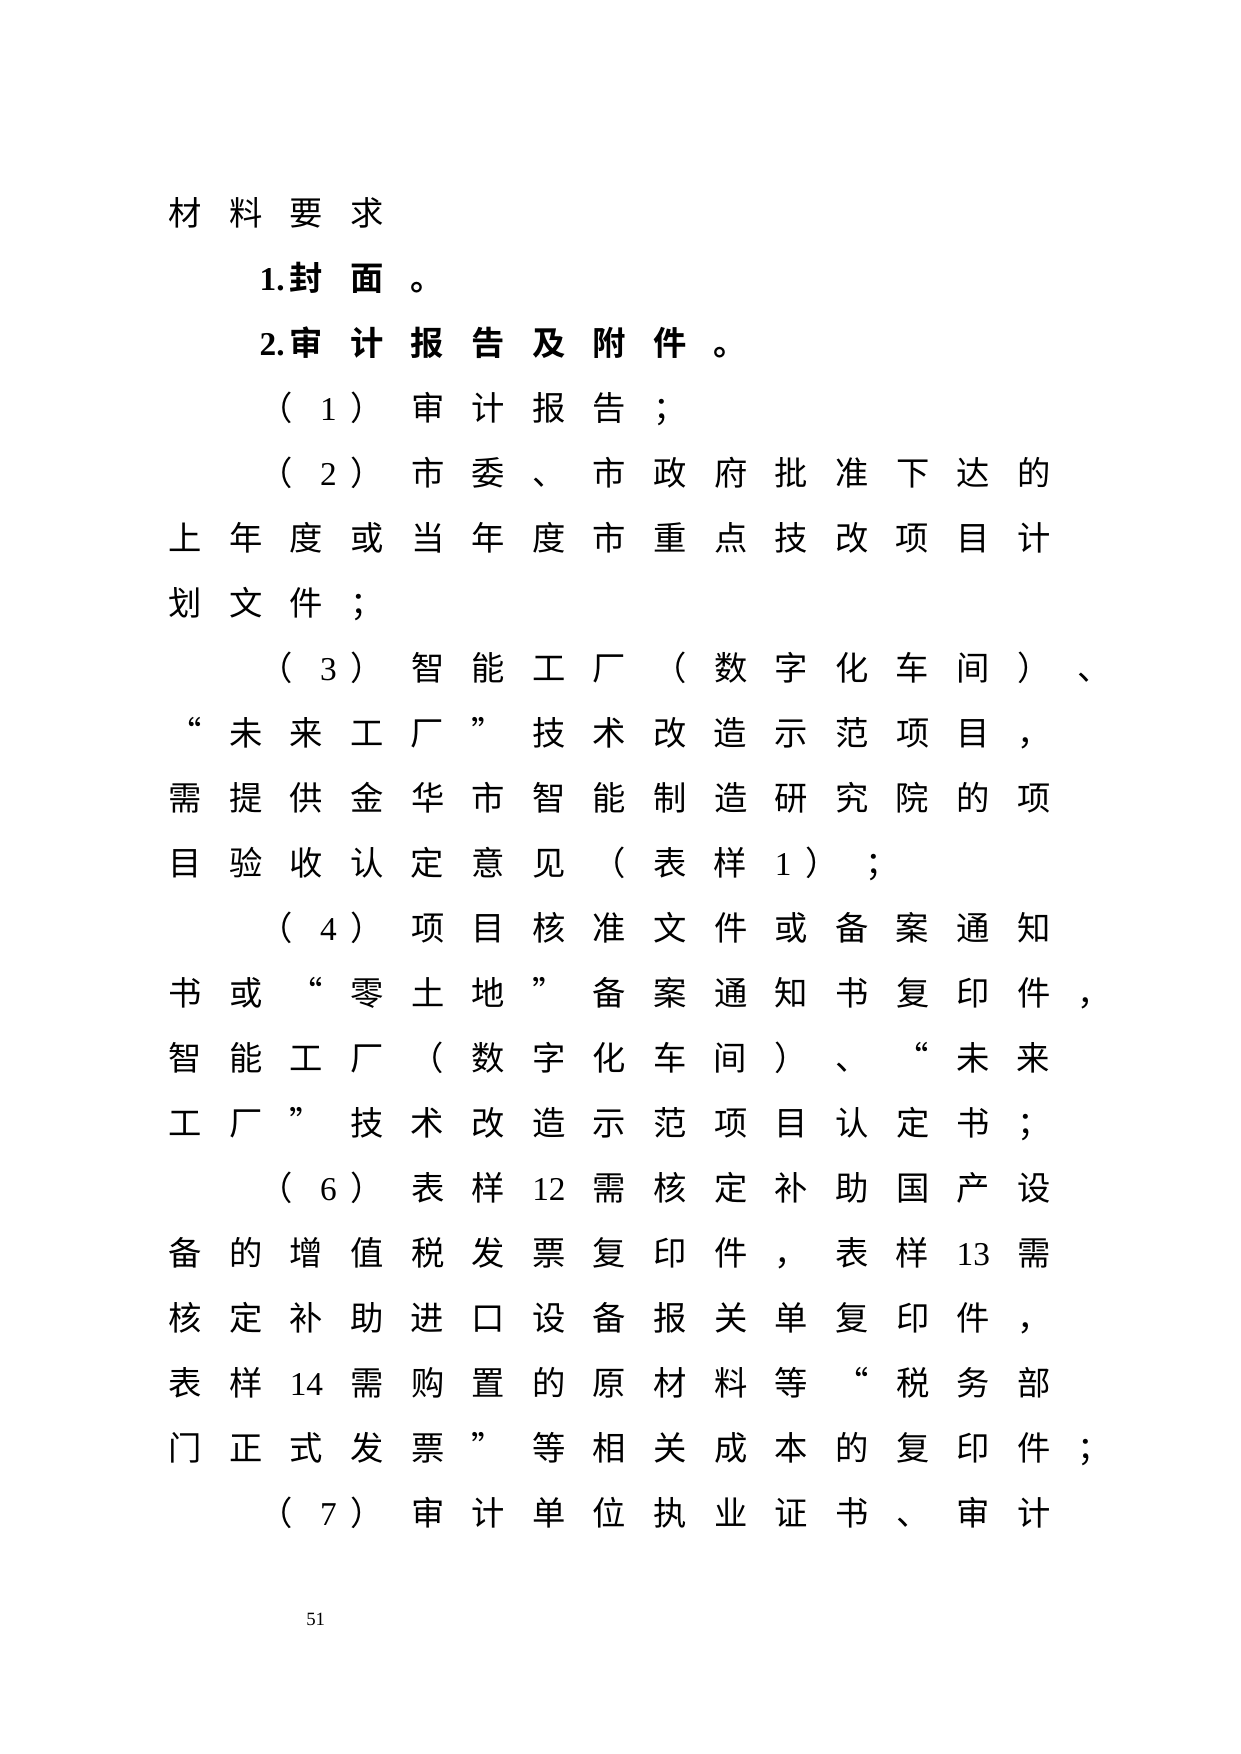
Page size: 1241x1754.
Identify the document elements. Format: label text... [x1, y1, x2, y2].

text （2）市委、市政府批准下达的上年度或当年度市重点技改项目计划文件； [168, 438, 1078, 633]
text （3）智能工厂（数字化车间）、“未来工厂”技术改造示范项目，需提供金华市智能制造研究院的项目验收认定意见（表样1）； [168, 633, 1078, 893]
text （4）项目核准文件或备案通知书或“零土地”备案通知书复印件，智能工厂（数字化车间）、“未来工厂”技术改造示范项目认定书； [168, 893, 1078, 1153]
text （6）表样12需核定补助国产设备的增值税发票复印件，表样13需核定补助进口设备报关单复印件，表样14需购置的原材料等“税务部门正式发票”等相关成本的复印件； [168, 1153, 1078, 1478]
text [168, 178, 1078, 243]
text 2.审计报告及附件。 [168, 308, 1078, 373]
text 1.封面。 [168, 243, 1078, 308]
text （1）审计报告； [168, 373, 1078, 438]
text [168, 1478, 1078, 1543]
